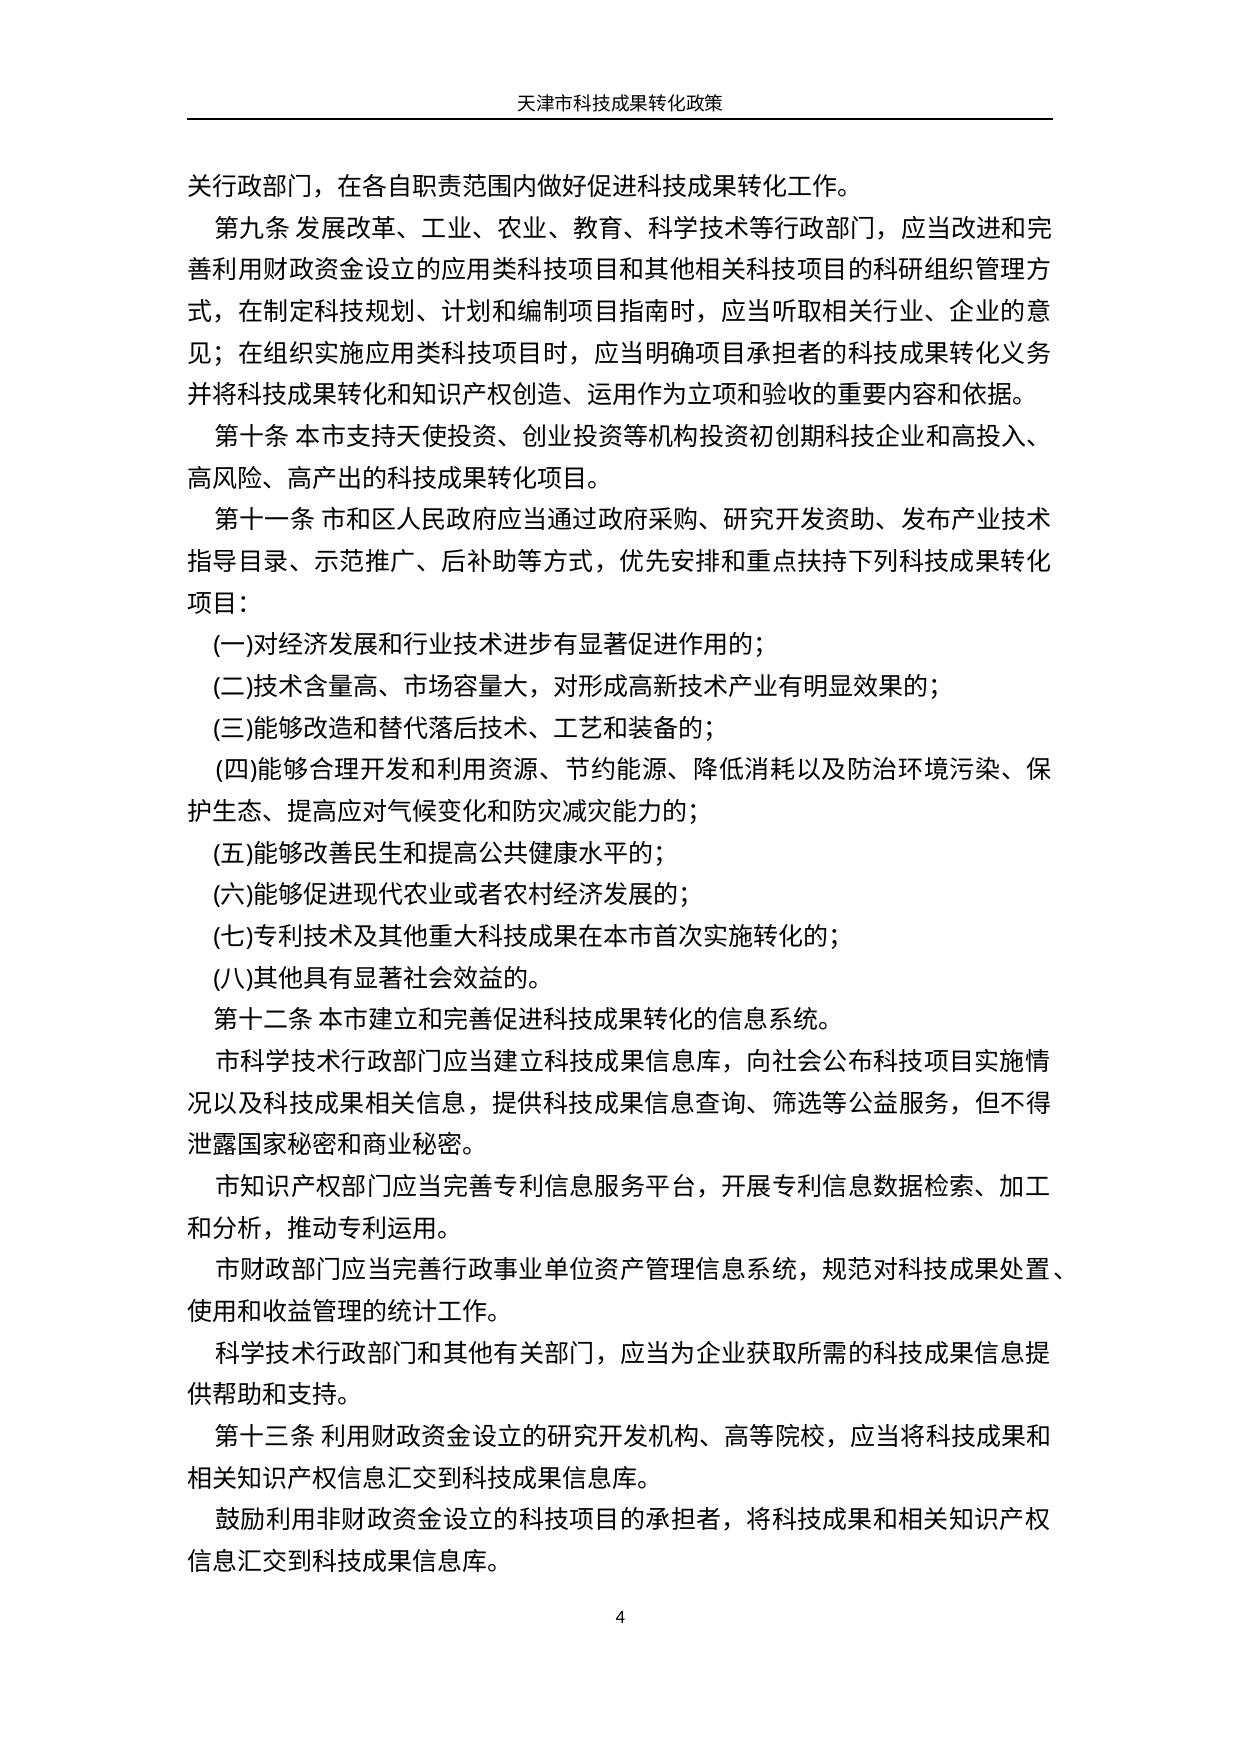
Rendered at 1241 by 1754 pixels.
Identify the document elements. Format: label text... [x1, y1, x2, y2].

text (二)技术含量高、市场容量大，对形成高新技术产业有明显效果的； [187, 662, 1053, 704]
text 第十二条 本市建立和完善促进科技成果转化的信息系统。 [187, 995, 1053, 1037]
text (六)能够促进现代农业或者农村经济发展的； [187, 870, 1053, 912]
text 市科学技术行政部门应当建立科技成果信息库，向社会公布科技项目实施情况以及科技成果相关信息，提供科技成果信息查询、筛选等公益服务，但不得泄露国家秘密和商业秘密。 [187, 1037, 1053, 1162]
text (四)能够合理开发和利用资源、节约能源、降低消耗以及防治环境污染、保护生态、提高应对气候变化和防灾减灾能力的； [187, 745, 1053, 829]
text 市知识产权部门应当完善专利信息服务平台，开展专利信息数据检索、加工和分析，推动专利运用。 [187, 1162, 1053, 1245]
text (三)能够改造和替代落后技术、工艺和装备的； [187, 704, 1053, 745]
text (一)对经济发展和行业技术进步有显著促进作用的； [187, 620, 1053, 662]
text 科学技术行政部门和其他有关部门，应当为企业获取所需的科技成果信息提供帮助和支持。 [187, 1329, 1053, 1412]
text 第十条 本市支持天使投资、创业投资等机构投资初创期科技企业和高投入、高风险、高产出的科技成果转化项目。 [187, 412, 1053, 495]
text (八)其他具有显著社会效益的。 [187, 954, 1053, 995]
text (七)专利技术及其他重大科技成果在本市首次实施转化的； [187, 912, 1053, 954]
text 市财政部门应当完善行政事业单位资产管理信息系统，规范对科技成果处置、使用和收益管理的统计工作。 [187, 1245, 1053, 1329]
text 第九条 发展改革、工业、农业、教育、科学技术等行政部门，应当改进和完善利用财政资金设立的应用类科技项目和其他相关科技项目的科研组织管理方式，在制定科技规划、计划和编制项目指南时，应当听取相关行业、企业的意见；在组织实施应用类科技项目时，应当明确项目承担者的科技成果转化义务，并将科技成果转化和知识产权创造、运用作为立项和验收的重要内容和依据。 [187, 204, 1053, 412]
text 第十三条 利用财政资金设立的研究开发机构、高等院校，应当将科技成果和相关知识产权信息汇交到科技成果信息库。 [187, 1412, 1053, 1495]
text 第十一条 市和区人民政府应当通过政府采购、研究开发资助、发布产业技术指导目录、示范推广、后补助等方式，优先安排和重点扶持下列科技成果转化项目： [187, 495, 1053, 620]
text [187, 162, 1053, 204]
text (五)能够改善民生和提高公共健康水平的； [187, 829, 1053, 870]
text 鼓励利用非财政资金设立的科技项目的承担者，将科技成果和相关知识产权信息汇交到科技成果信息库。 [187, 1495, 1053, 1579]
